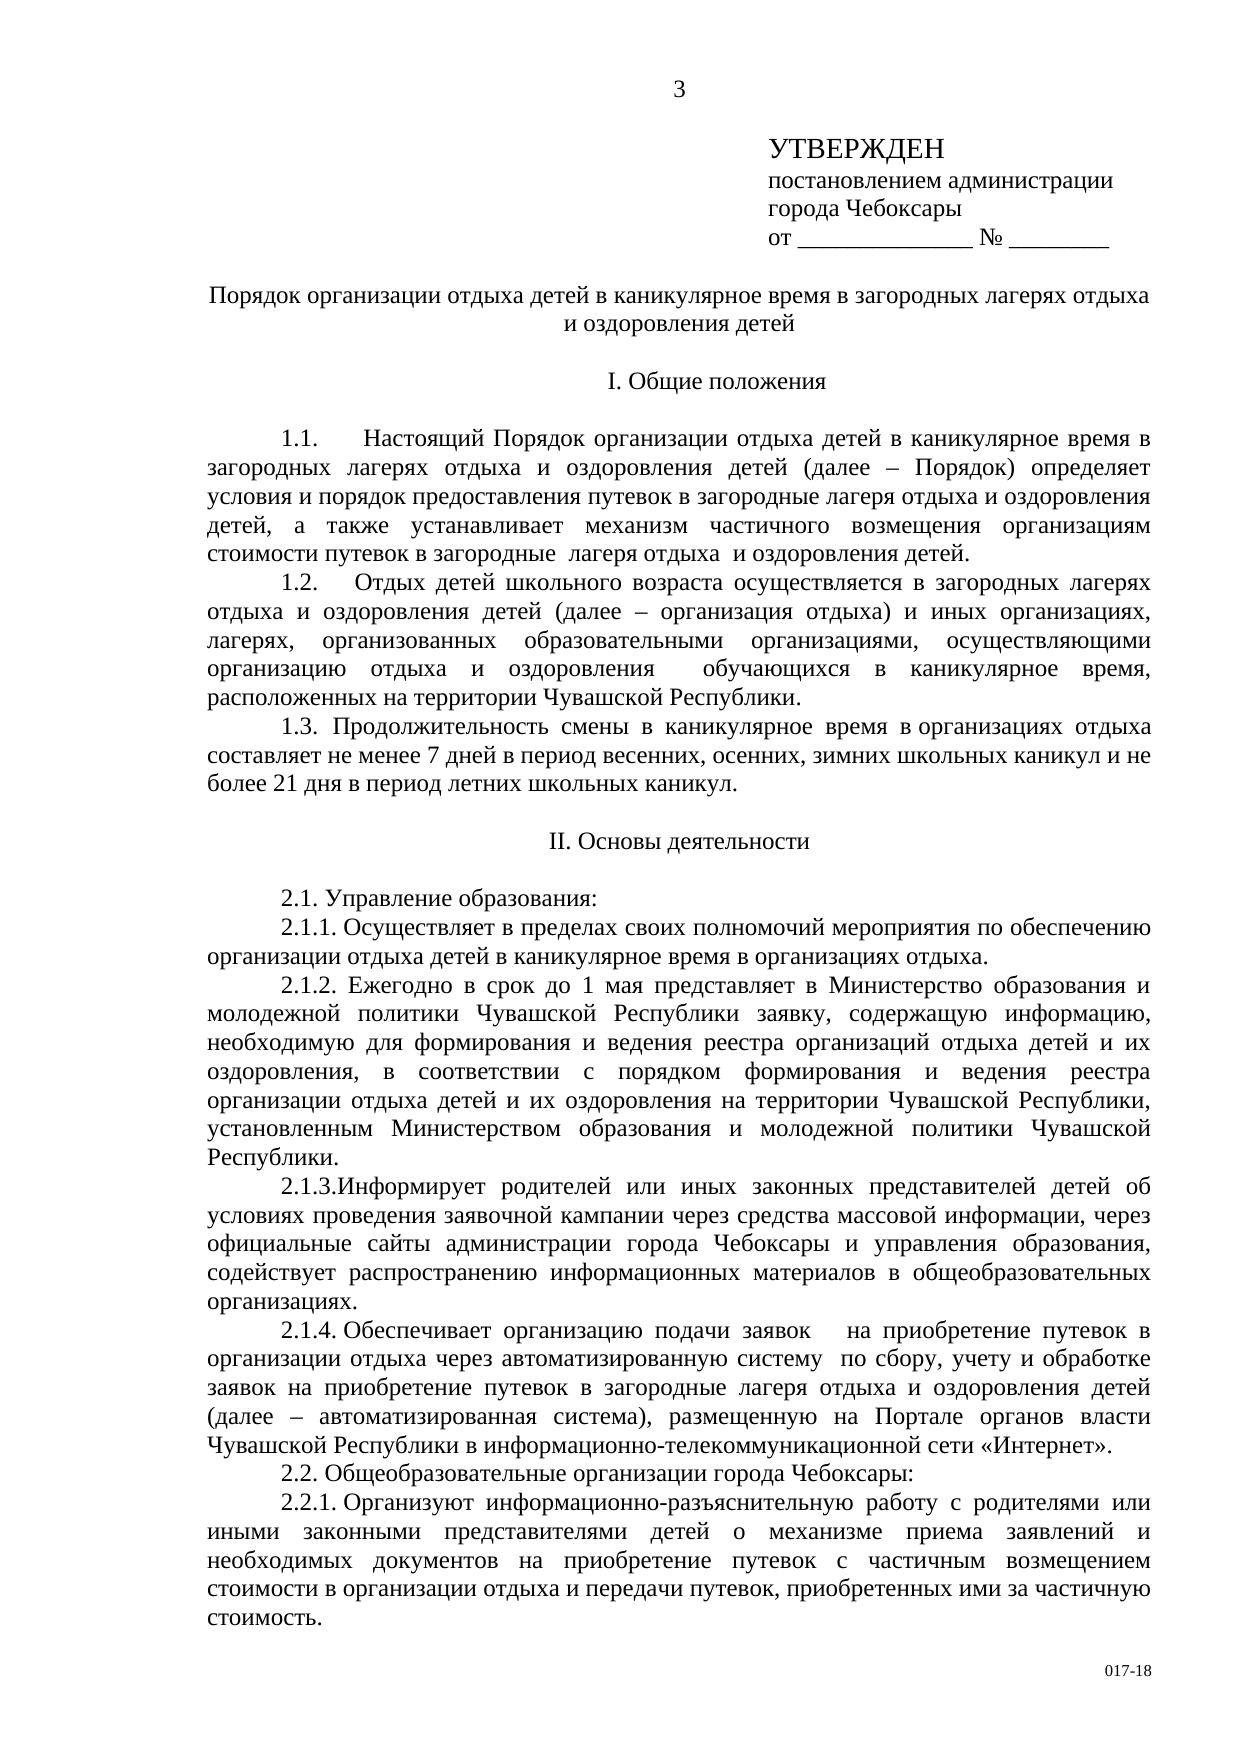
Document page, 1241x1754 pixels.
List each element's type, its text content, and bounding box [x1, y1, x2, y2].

text 2.2.1. Организуют информационно-разъяснительную работу с родителями или иными законными представителями детей о механизме приема заявлений и необходимых документов на приобретение путевок с частичным возмещением стоимости в организации отдыха и передачи путевок, приобретенных ими за частичную стоимость. [207, 1487, 1152, 1631]
text 2.1.4. Обеспечивает организацию подачи заявок на приобретение путевок в организации отдыха через автоматизированную систему по сбору, учету и обработке заявок на приобретение путевок в загородные лагеря отдыха и оздоровления детей (далее – автоматизированная система), размещенную на Портале органов власти Чувашской Республики в информационно-телекоммуникационной сети «Интернет». [207, 1315, 1152, 1458]
text 2.1. Управление образования: [207, 883, 1152, 912]
text города Чебоксары [768, 193, 1152, 222]
list Настоящий Порядок организации отдыха детей в каникулярное время в загородных лагерях отдыха и оздоровления детей (далее – Порядок) определяет условия и порядок предоставления путевок в загородные лагеря отдыха и оздоровления детей, а также устанавливает механизм частичного возмещения организациям стоимости путевок в загородные лагеря отдыха и оздоровления детей. [207, 423, 1152, 567]
text I. Общие положения [207, 366, 1152, 395]
text II. Основы деятельности [207, 826, 1152, 855]
text Порядок организации отдыха детей в каникулярное время в загородных лагерях отдыха и оздоровления детей [207, 280, 1152, 337]
text 2.1.2. Ежегодно в срок до 1 мая представляет в Министерство образования и молодежной политики Чувашской Республики заявку, содержащую информацию, необходимую для формирования и ведения реестра организаций отдыха детей и их оздоровления, в соответствии с порядком формирования и ведения реестра организации отдыха детей и их оздоровления на территории Чувашской Республики, установленным Министерством образования и молодежной политики Чувашской Республики. [207, 970, 1152, 1171]
list Отдых детей школьного возраста осуществляется в загородных лагерях отдыха и оздоровления детей (далее – организация отдыха) и иных организациях, лагерях, организованных образовательными организациями, осуществляющими организацию отдыха и оздоровления обучающихся в каникулярное время, расположенных на территории Чувашской Республики. [207, 567, 1152, 711]
text УТВЕРЖДЕН [694, 131, 1152, 165]
text от ______________ № ________ [768, 222, 1152, 251]
text 2.2. Общеобразовательные организации города Чебоксары: [207, 1458, 1152, 1487]
text 2.1.1. Осуществляет в пределах своих полномочий мероприятия по обеспечению организации отдыха детей в каникулярное время в организациях отдыха. [207, 912, 1152, 970]
text постановлением администрации [768, 165, 1152, 193]
list Продолжительность смены в каникулярное время в организациях отдыха составляет не менее 7 дней в период весенних, осенних, зимних школьных каникул и не более 21 дня в период летних школьных каникул. [207, 711, 1152, 797]
text 2.1.3.Информирует родителей или иных законных представителей детей об условиях проведения заявочной кампании через средства массовой информации, через официальные сайты администрации города Чебоксары и управления образования, содействует распространению информационных материалов в общеобразовательных организациях. [207, 1171, 1152, 1315]
